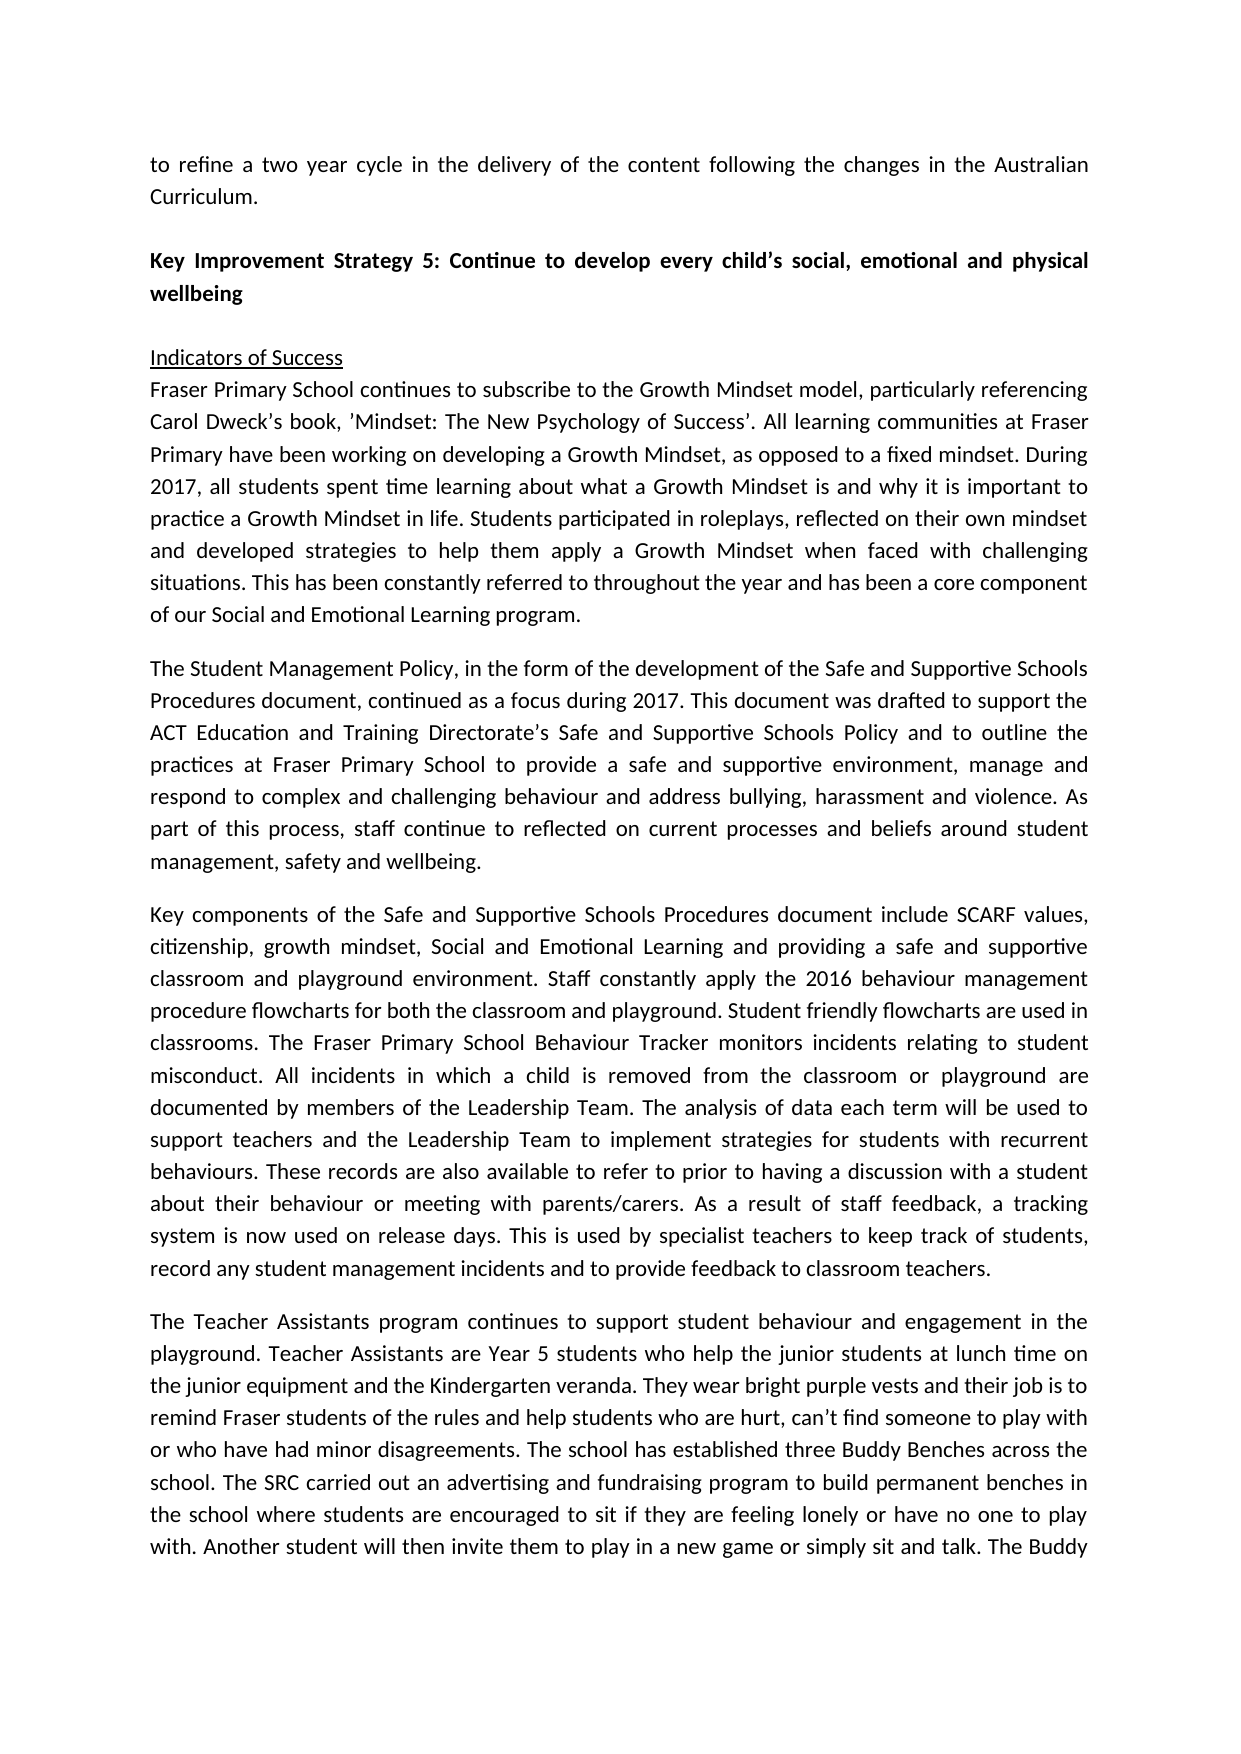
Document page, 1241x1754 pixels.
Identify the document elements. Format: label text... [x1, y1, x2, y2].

text Key components of the Safe and Supportive Schools Procedures document include SCARF values, citizenship, growth mindset, Social and Emotional Learning and providing a safe and supportive classroom and playground environment. Staff constantly apply the 2016 behaviour management procedure flowcharts for both the classroom and playground. Student friendly flowcharts are used in classrooms. The Fraser Primary School Behaviour Tracker monitors incidents relating to student misconduct. All incidents in which a child is removed from the classroom or playground are documented by members of the Leadership Team. The analysis of data each term will be used to support teachers and the Leadership Team to implement strategies for students with recurrent behaviours. These records are also available to refer to prior to having a discussion with a student about their behaviour or meeting with parents/carers. As a result of staff feedback, a tracking system is now used on release days. This is used by specialist teachers to keep track of students, record any student management incidents and to provide feedback to classroom teachers. [150, 900, 1090, 1282]
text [150, 1307, 1090, 1560]
text Indicators of Success [150, 343, 1090, 371]
text Fraser Primary School continues to subscribe to the Growth Mindset model, particularly referencing Carol Dweck’s book, ’Mindset: The New Psychology of Success’. All learning communities at Fraser Primary have been working on developing a Growth Mindset, as opposed to a fixed mindset. During 2017, all students spent time learning about what a Growth Mindset is and why it is important to practice a Growth Mindset in life. Students participated in roleplays, reflected on their own mindset and developed strategies to help them apply a Growth Mindset when faced with challenging situations. This has been constantly referred to throughout the year and has been a core component of our Social and Emotional Learning program. [150, 375, 1090, 629]
text Key Improvement Strategy 5: Continue to develop every child’s social, emotional and physical wellbeing [150, 247, 1090, 307]
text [150, 150, 1090, 210]
text The Student Management Policy, in the form of the development of the Safe and Supportive Schools Procedures document, continued as a focus during 2017. This document was drafted to support the ACT Education and Training Directorate’s Safe and Supportive Schools Policy and to outline the practices at Fraser Primary School to provide a safe and supportive environment, manage and respond to complex and challenging behaviour and address bullying, harassment and violence. As part of this process, staff continue to reflected on current processes and beliefs around student management, safety and wellbeing. [150, 654, 1090, 875]
